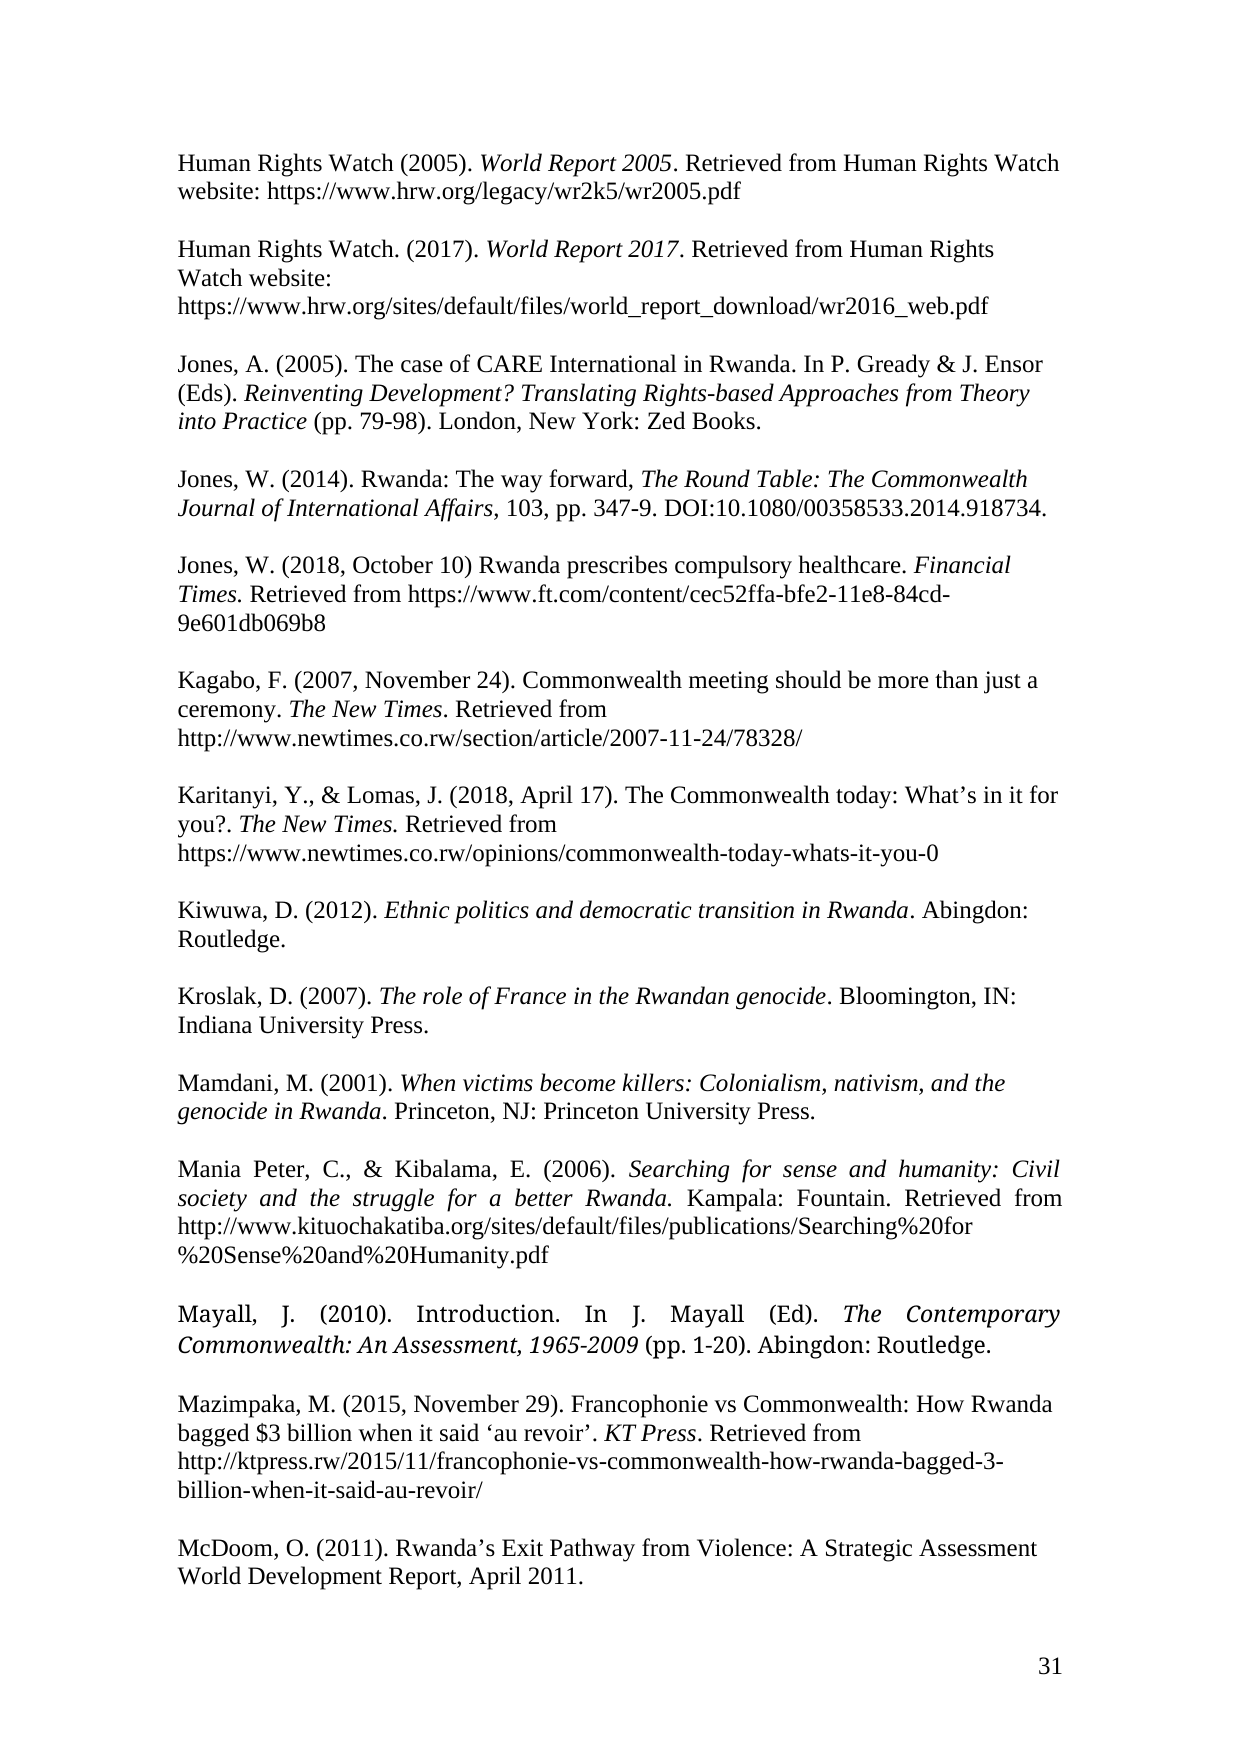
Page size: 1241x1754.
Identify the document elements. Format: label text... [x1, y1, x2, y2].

text Karitanyi, Y., & Lomas, J. (2018, April 17). The Commonwealth today: What’s in it for you?. The New Times. Retrieved from https://www.newtimes.co.rw/opinions/commonwealth-today-whats-it-you-0 [177, 780, 1063, 866]
text McDoom, O. (2011). Rwanda’s Exit Pathway from Violence: A Strategic Assessment World Development Report, April 2011. [177, 1533, 1063, 1590]
text genocide in Rwanda. Princeton, NJ: Princeton University Press. [177, 1096, 1063, 1125]
text Jones, A. (2005). The case of CARE International in Rwanda. In P. Gready & J. Ensor (Eds). Reinventing Development? Translating Rights-based Approaches from Theory into Practice (pp. 79-98). London, New York: Zed Books. [177, 349, 1063, 435]
text Indiana University Press. [177, 1010, 1063, 1039]
text Human Rights Watch. (2017). World Report 2017. Retrieved from Human Rights Watch website: https://www.hrw.org/sites/default/files/world_report_download/wr2016_web.pdf [177, 234, 1063, 320]
text Journal of International Affairs, 103, pp. 347-9. DOI:10.1080/00358533.2014.918734. [177, 493, 1063, 521]
text Human Rights Watch (2005). World Report 2005. Retrieved from Human Rights Watch website: https://www.hrw.org/legacy/wr2k5/wr2005.pdf [177, 148, 1063, 205]
text Jones, W. (2014). Rwanda: The way forward, The Round Table: The Commonwealth [177, 464, 1063, 493]
text Kagabo, F. (2007, November 24). Commonwealth meeting should be more than just a ceremony. The New Times. Retrieved from http://www.newtimes.co.rw/section/article/2007-11-24/78328/ [177, 665, 1063, 751]
text Kroslak, D. (2007). The role of France in the Rwandan genocide. Bloomington, IN: [177, 981, 1063, 1010]
text Mayall, J. (2010). Introduction. In J. Mayall (Ed). The Contemporary Commonwealth: An Assessment, 1965-2009 (pp. 1-20). Abingdon: Routledge. [177, 1298, 1063, 1360]
text Jones, W. (2018, October 10) Rwanda prescribes compulsory healthcare. Financial Times. Retrieved from https://www.ft.com/content/cec52ffa-bfe2-11e8-84cd-9e601db069b8 [177, 550, 1063, 636]
text Mania Peter, C., & Kibalama, E. (2006). Searching for sense and humanity: Civil society and the struggle for a better Rwanda. Kampala: Fountain. Retrieved from http://www.kituochakatiba.org/sites/default/files/publications/Searching%20for%20Sense%20and%20Humanity.pdf [177, 1154, 1063, 1269]
text Mamdani, M. (2001). When victims become killers: Colonialism, nativism, and the [177, 1068, 1063, 1096]
text Mazimpaka, M. (2015, November 29). Francophonie vs Commonwealth: How Rwanda bagged $3 billion when it said ‘au revoir’. KT Press. Retrieved from http://ktpress.rw/2015/11/francophonie-vs-commonwealth-how-rwanda-bagged-3-billion-when-it-said-au-revoir/ [177, 1389, 1063, 1504]
text Kiwuwa, D. (2012). Ethnic politics and democratic transition in Rwanda. Abingdon: Routledge. [177, 895, 1063, 953]
